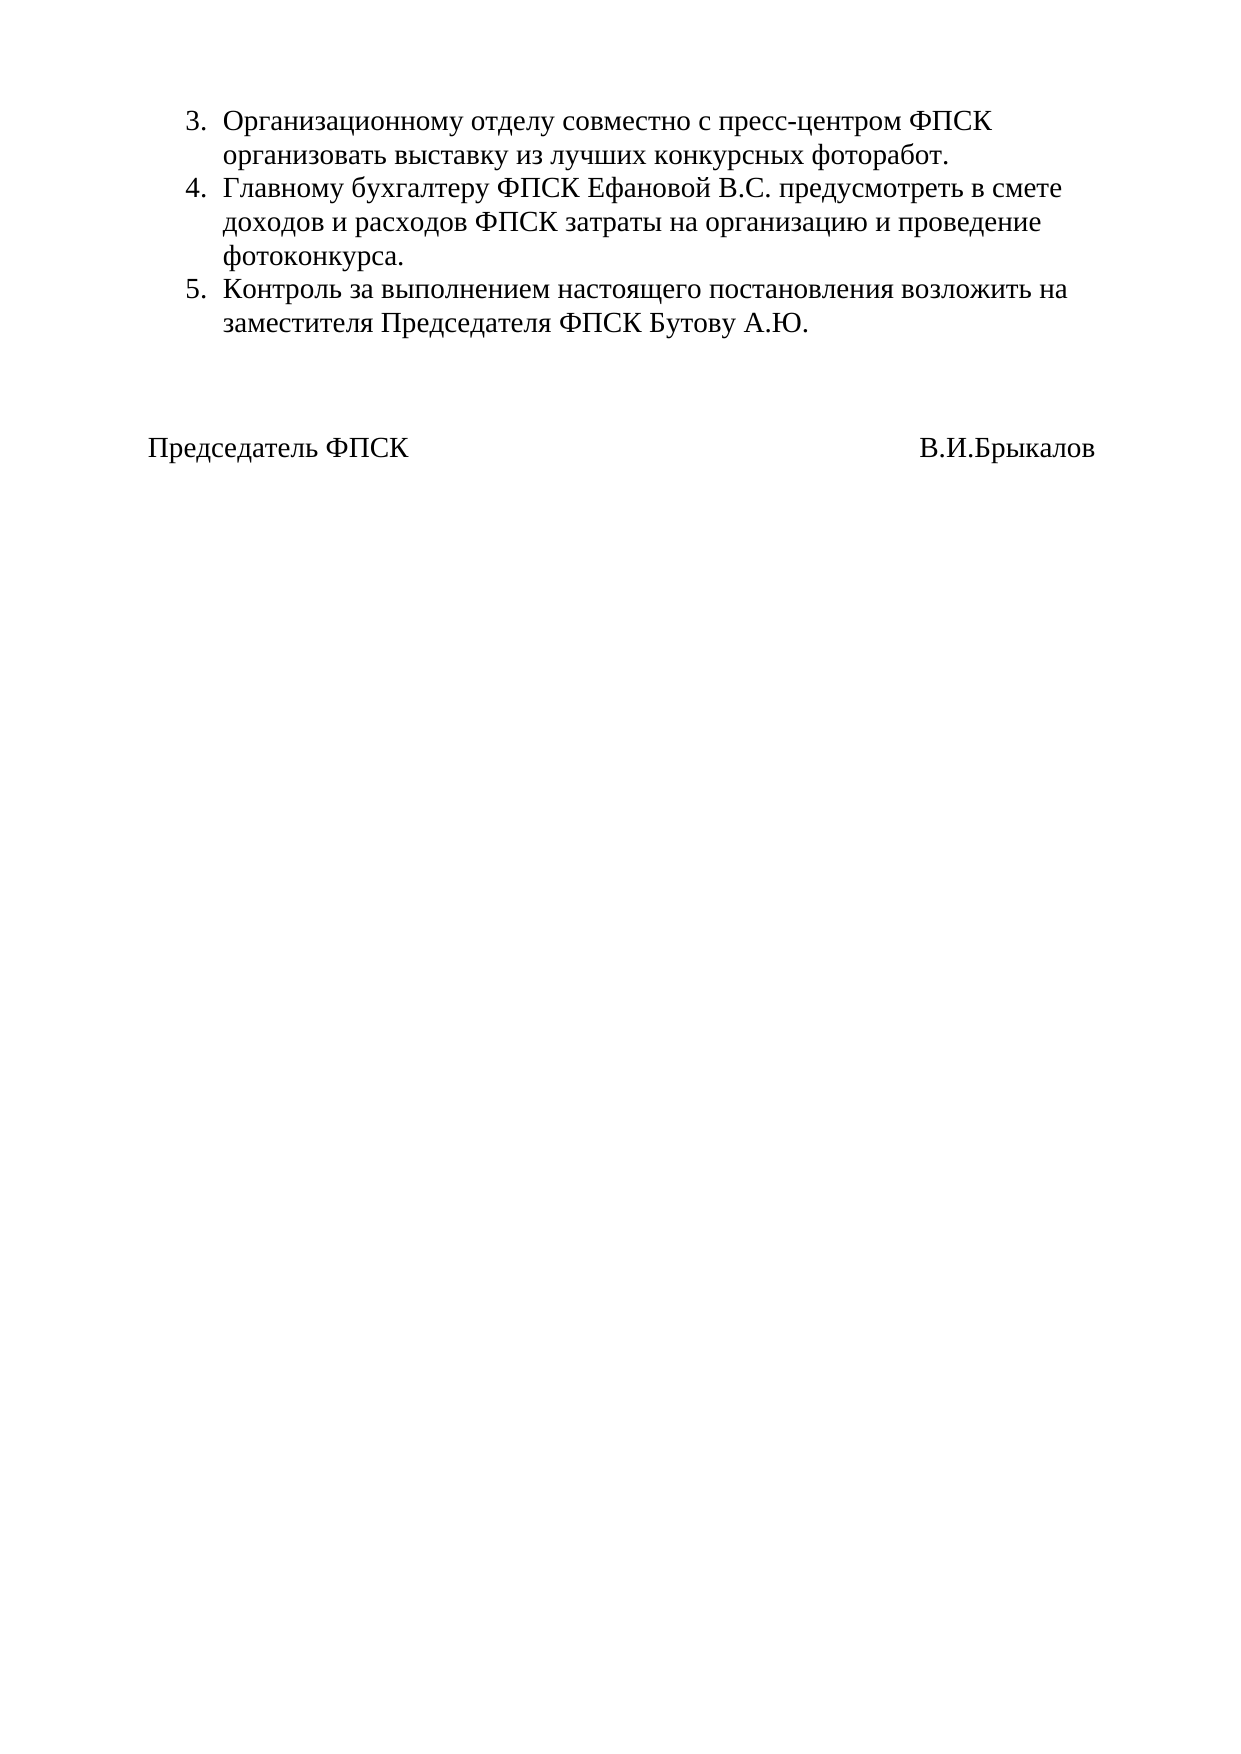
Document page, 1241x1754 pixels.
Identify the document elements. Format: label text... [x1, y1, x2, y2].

list Главному бухгалтеру ФПСК Ефановой В.С. предусмотреть в смете доходов и расходов ФПСК затраты на организацию и проведение фотоконкурса. [185, 171, 1152, 271]
list Организационному отделу совместно с пресс-центром ФПСК организовать выставку из лучших конкурсных фоторабот. [185, 103, 1152, 171]
list Контроль за выполнением настоящего постановления возложить на заместителя Председателя ФПСК Бутову А.Ю. [185, 271, 1152, 338]
text Председатель ФПСК В.И.Брыкалов [148, 430, 1152, 464]
